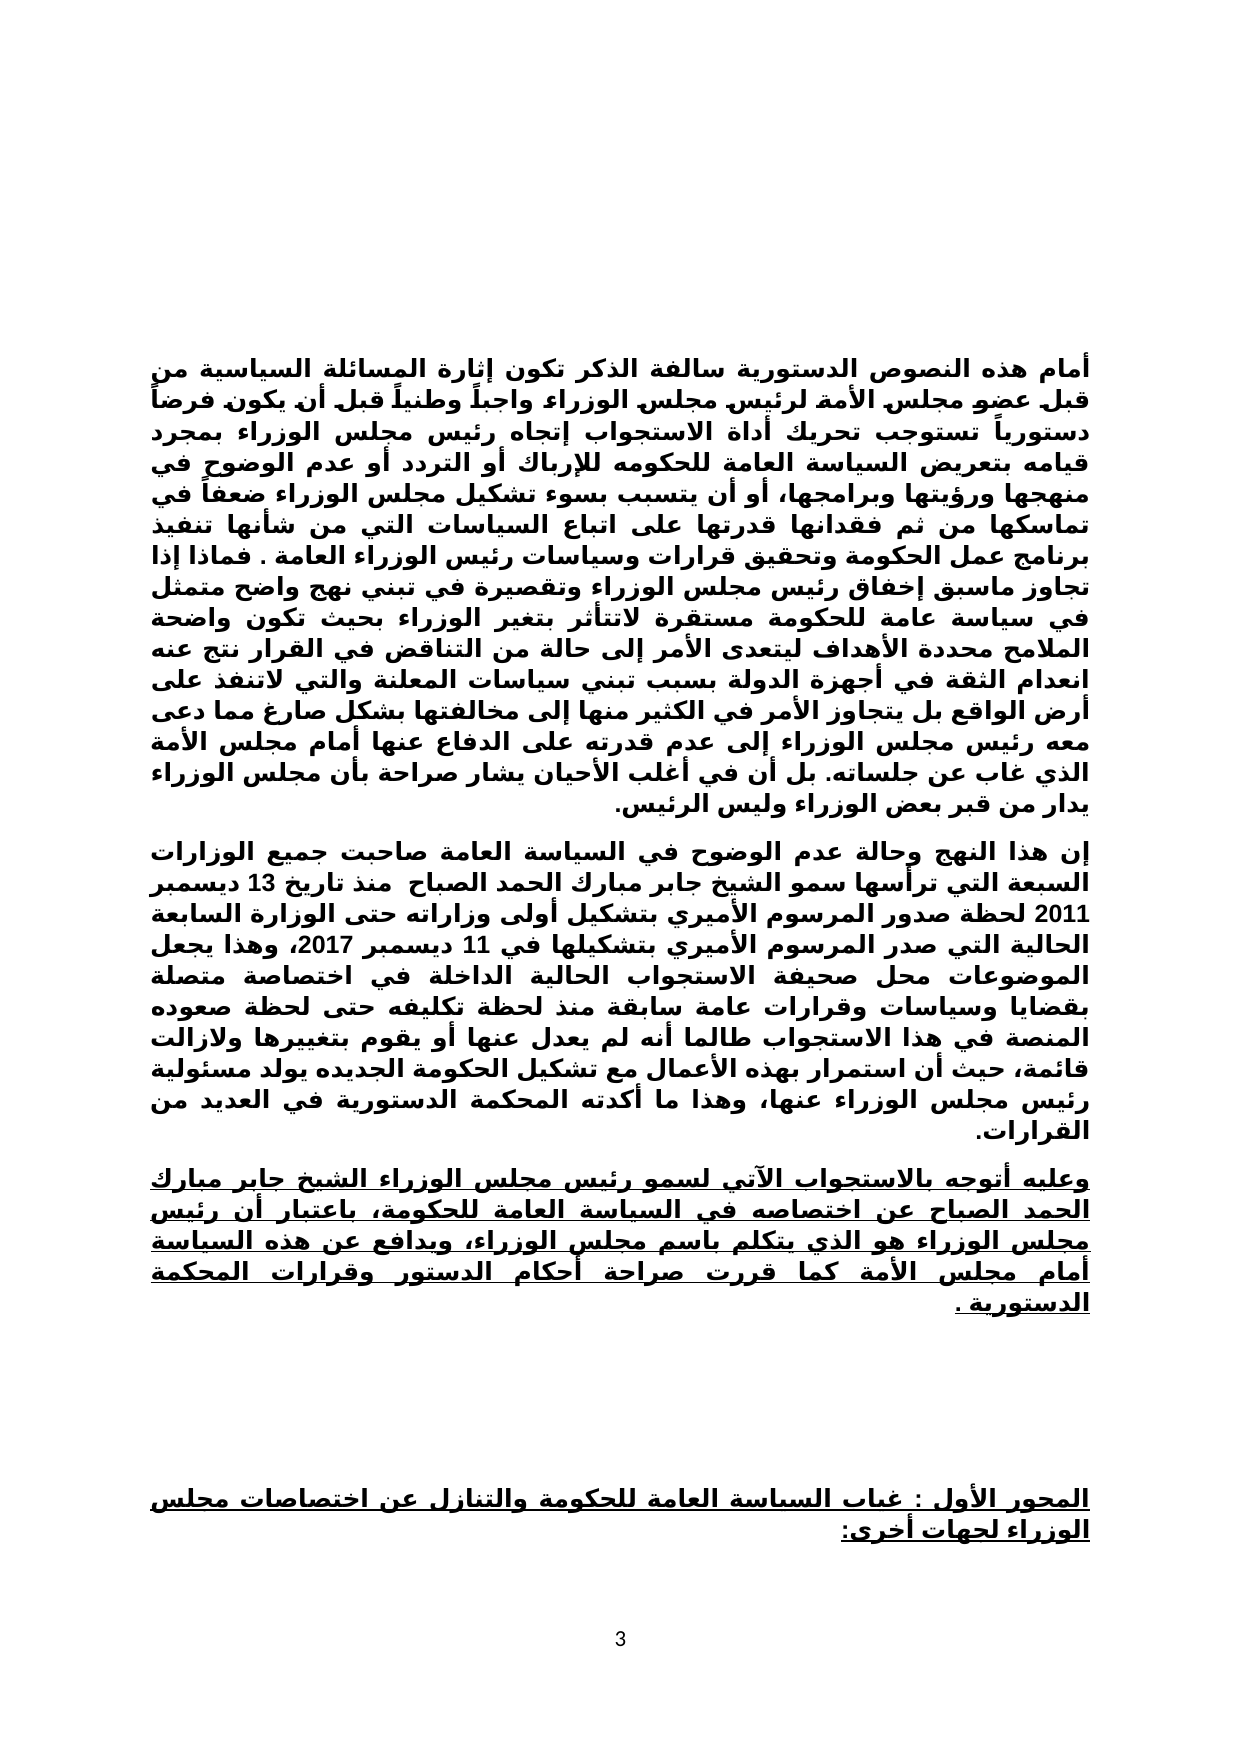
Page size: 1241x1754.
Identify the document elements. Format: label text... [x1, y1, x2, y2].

text وعليه أتوجه باﻻﺳﺘﺠﻮاب اﻵﺗﻲ ﻟﺴﻤﻮ رﺋﻴﺲ ﻣﺠﻠﺲ اﻟﻮزراء الشيخ جابر مبارك الحمد الصباح ﻋﻦ اختصاصه في السياسة اﻟﻌﺎﻣﺔ ﻟﻠﺤﻜﻮﻣﺔ، باعتبار أن رئيس مجلس الوزراء هو الذي يتكلم باسم مجلس الوزراء، ويدافع عن هذه السياسة أمام مجلس الأمة كما قررت صراحة أحكام الدستور وقرارات المحكمة الدستورية . [150, 1190, 1090, 1220]
text وعليه أتوجه باﻻﺳﺘﺠﻮاب اﻵﺗﻲ ﻟﺴﻤﻮ رﺋﻴﺲ ﻣﺠﻠﺲ اﻟﻮزراء الشيخ جابر مبارك الحمد الصباح ﻋﻦ اختصاصه في السياسة اﻟﻌﺎﻣﺔ ﻟﻠﺤﻜﻮﻣﺔ، باعتبار أن رئيس مجلس الوزراء هو الذي يتكلم باسم مجلس الوزراء، ويدافع عن هذه السياسة أمام مجلس الأمة كما قررت صراحة أحكام الدستور وقرارات المحكمة الدستورية . [150, 1283, 1090, 1317]
text المحور الأول : غياب السياسة العامة للحكومة والتنازل عن اختصاصات مجلس الوزراء لجهات أخرى: [150, 1484, 1090, 1509]
text المحور الأول : غياب السياسة العامة للحكومة والتنازل عن اختصاصات مجلس الوزراء لجهات أخرى: [150, 1511, 1090, 1544]
text وعليه أتوجه باﻻﺳﺘﺠﻮاب اﻵﺗﻲ ﻟﺴﻤﻮ رﺋﻴﺲ ﻣﺠﻠﺲ اﻟﻮزراء الشيخ جابر مبارك الحمد الصباح ﻋﻦ اختصاصه في السياسة اﻟﻌﺎﻣﺔ ﻟﻠﺤﻜﻮﻣﺔ، باعتبار أن رئيس مجلس الوزراء هو الذي يتكلم باسم مجلس الوزراء، ويدافع عن هذه السياسة أمام مجلس الأمة كما قررت صراحة أحكام الدستور وقرارات المحكمة الدستورية . [150, 1221, 1090, 1282]
text إن هذا النهج وحالة عدم الوضوح في السياسة العامة صاحبت جميع الوزارات السبعة التي ترأسها سمو الشيخ جابر مبارك الحمد الصباح منذ تاريخ 13 ديسمبر 2011 لحظة صدور المرسوم الأميري بتشكيل أولى وزاراته حتى الوزارة السابعة الحالية التي صدر المرسوم الأميري بتشكيلها في 11 ديسمبر 2017، وهذا يجعل الموضوعات محل صحيفة الاستجواب الحالية الداخلة في اختصاصة متصلة بقضايا وسياسات وقرارات عامة سابقة منذ لحظة تكليفه حتى لحظة صعوده المنصة في هذا الاستجواب طالما أنه لم يعدل عنها أو يقوم بتغييرها ولازالت قائمة، حيث أن استمرار بهذه الأعمال مع تشكيل الحكومة الجديده يولد مسئولية رئيس مجلس الوزراء عنها، وهذا ما أكدته المحكمة الدستورية في العديد من القرارات. [150, 837, 1090, 1145]
text أﻣﺎم هذه النصوص اﻟﺪﺳﺘﻮرﻳﺔ سالفة الذكر تكون إثارة المسائلة السياسية ﻣﻦ ﻗﺒﻞ عضو ﻣﺠﻠﺲ اﻷﻣﺔ لرﺋﻴﺲ ﻣﺠﻠﺲ اﻟﻮزراء واجباً وطنياً قبل أن يكون فرضاً دستورياً تستوجب تحريك أداة الاستجواب إتجاه رئيس مجلس الوزراء بمجرد قيامه بتعريض السياسة العامة للحكومه للإرباك أو التردد أو عدم الوضوح في منهجها ورؤيتها وبرامجها، أو أن يتسبب بسوء تشكيل مجلس الوزراء ضعفاً في تماسكها من ثم فقدانها قدرتها على اتباع السياسات التي من شأنها تنفيذ برنامج عمل الحكومة وتحقيق قرارات وسياسات رئيس الوزراء العامة . فماذا إذا تجاوز ماسبق إخفاق رئيس مجلس الوزراء وتقصيرة في تبني نهج واضح متمثل في سياسة عامة للحكومة مستقرة لاتتأثر بتغير الوزراء بحيث تكون واضحة الملامح محددة الأهداف ليتعدى الأمر إلى حالة من التناقض في القرار نتج عنه انعدام الثقة في أجهزة الدولة بسبب تبني سياسات المعلنة والتي لاتنفذ على أرض الواقع بل يتجاوز الأمر في الكثير منها إلى مخالفتها بشكل صارغ مما دعى معه رئيس مجلس الوزراء إلى عدم قدرته على الدفاع عنها أمام مجلس الأمة الذي غاب عن جلساته. بل أن في أغلب الأحيان يشار صراحة بأن مجلس الوزراء يدار من قبر بعض الوزراء وليس الرئيس. [150, 354, 1090, 818]
text وعليه أتوجه باﻻﺳﺘﺠﻮاب اﻵﺗﻲ ﻟﺴﻤﻮ رﺋﻴﺲ ﻣﺠﻠﺲ اﻟﻮزراء الشيخ جابر مبارك الحمد الصباح ﻋﻦ اختصاصه في السياسة اﻟﻌﺎﻣﺔ ﻟﻠﺤﻜﻮﻣﺔ، باعتبار أن رئيس مجلس الوزراء هو الذي يتكلم باسم مجلس الوزراء، ويدافع عن هذه السياسة أمام مجلس الأمة كما قررت صراحة أحكام الدستور وقرارات المحكمة الدستورية . [150, 1164, 1090, 1189]
